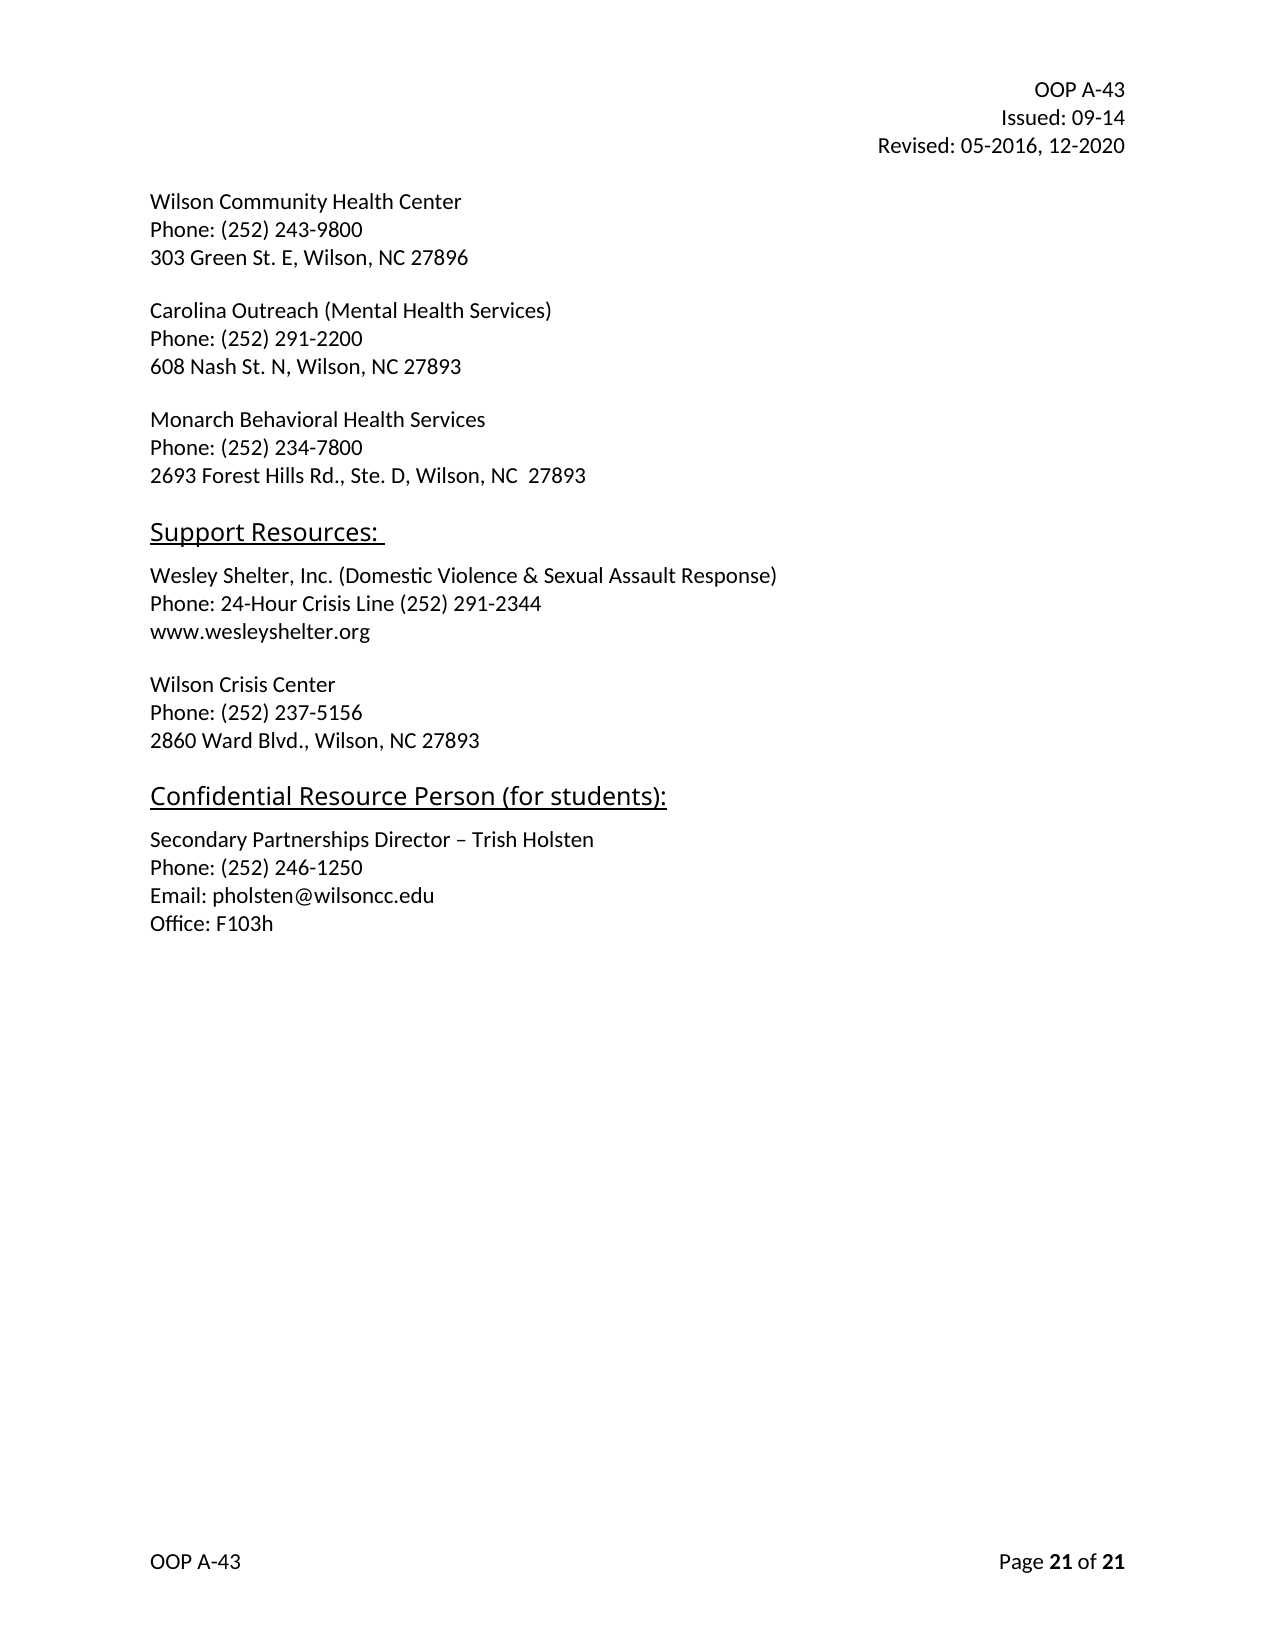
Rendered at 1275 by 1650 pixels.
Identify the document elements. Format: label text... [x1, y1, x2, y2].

text Phone: (252) 234-7800 [150, 433, 1125, 461]
text Phone: (252) 291-2200 [150, 324, 1125, 352]
text Phone: (252) 246-1250 [150, 853, 1125, 882]
text Wesley Shelter, Inc. (Domestic Violence & Sexual Assault Response) [150, 561, 1125, 589]
text Email: pholsten@wilsoncc.edu [150, 882, 1125, 909]
text Monarch Behavioral Health Services [150, 405, 1125, 433]
text Phone: (252) 243-9800 [150, 215, 1125, 243]
text 608 Nash St. N, Wilson, NC 27893 [150, 352, 1125, 380]
text Office: F103h [150, 909, 1125, 938]
text www.wesleyshelter.org [150, 617, 1125, 645]
subtitle Support Resources: [150, 514, 1125, 548]
text Wilson Community Health Center [150, 187, 1125, 215]
subtitle Confidential Resource Person (for students): [150, 779, 1125, 813]
text Phone: (252) 237-5156 [150, 698, 1125, 726]
text 2693 Forest Hills Rd., Ste. D, Wilson, NC 27893 [150, 461, 1125, 489]
text Wilson Crisis Center [150, 670, 1125, 698]
text Secondary Partnerships Director – Trish Holsten [150, 826, 1125, 853]
text 303 Green St. E, Wilson, NC 27896 [150, 243, 1125, 271]
text 2860 Ward Blvd., Wilson, NC 27893 [150, 726, 1125, 754]
text Carolina Outreach (Mental Health Services) [150, 296, 1125, 324]
text Phone: 24-Hour Crisis Line (252) 291-2344 [150, 589, 1125, 617]
